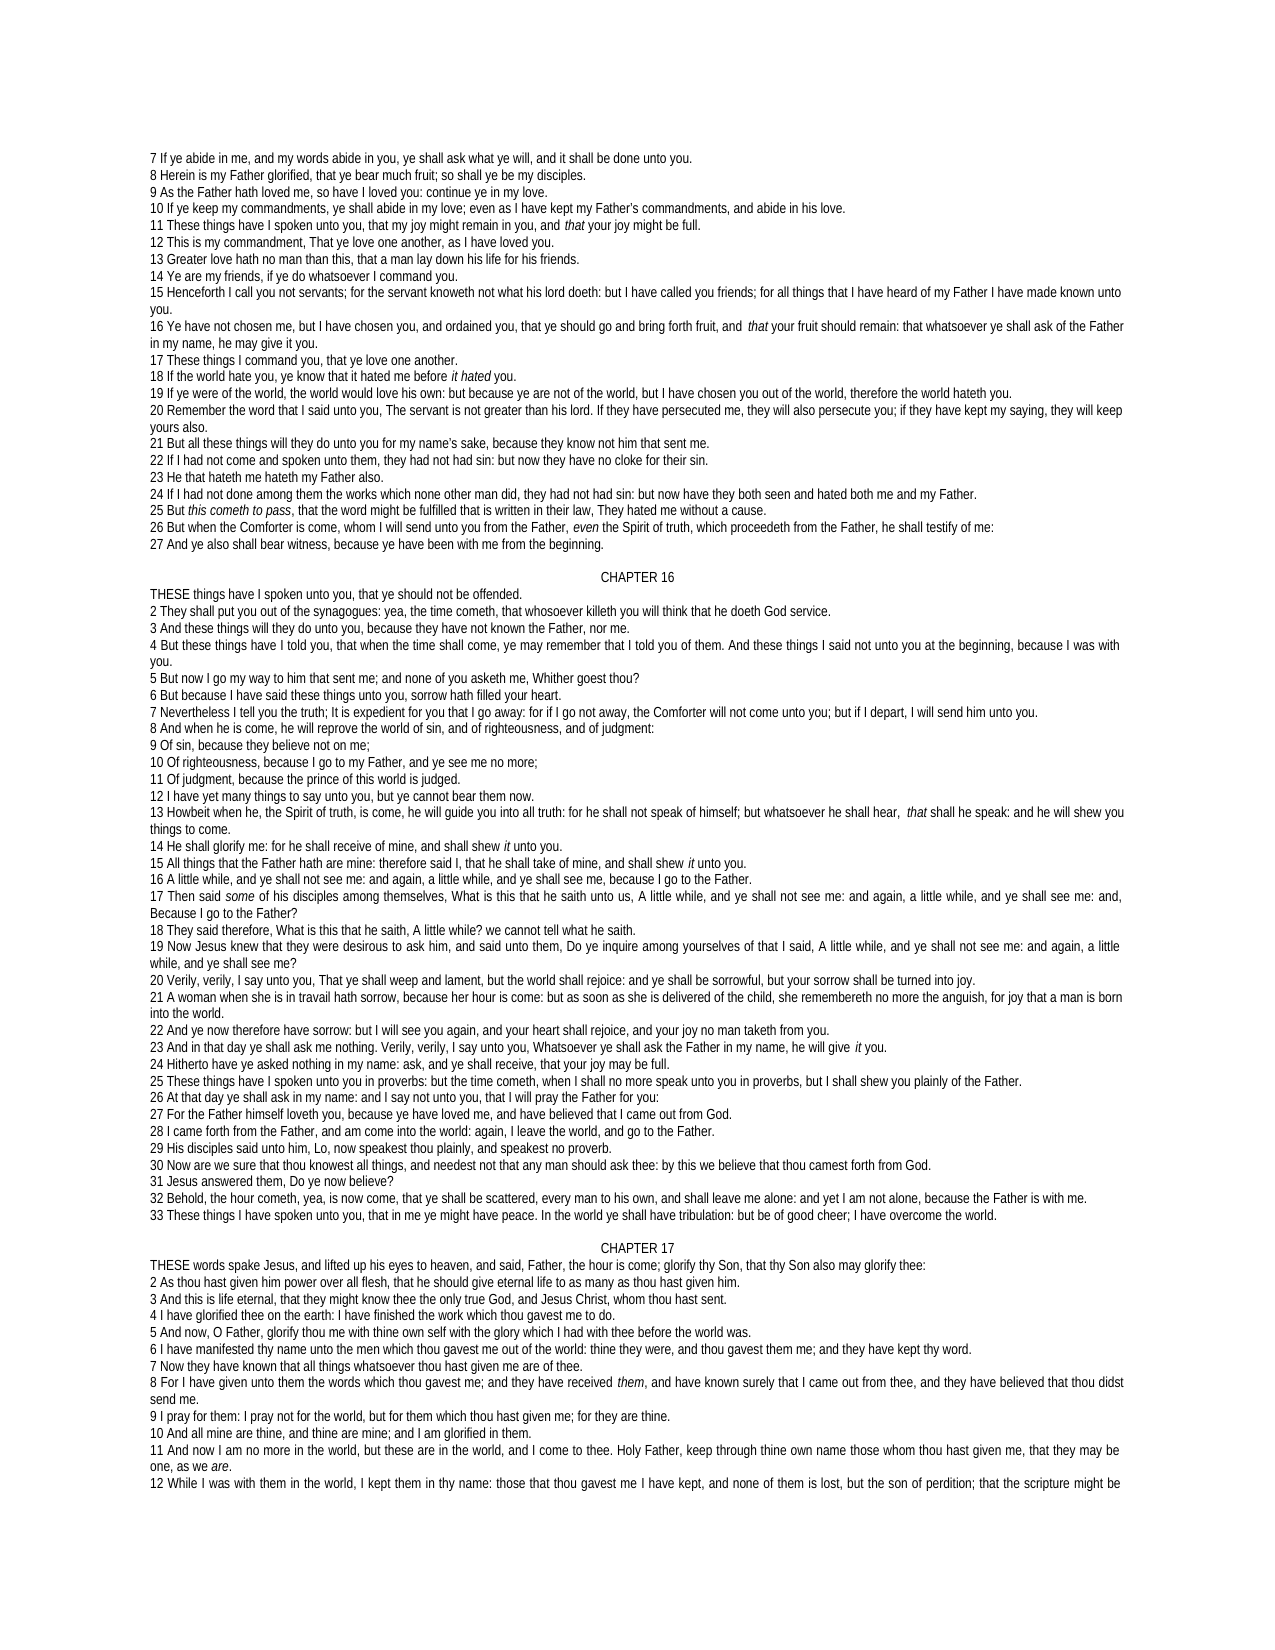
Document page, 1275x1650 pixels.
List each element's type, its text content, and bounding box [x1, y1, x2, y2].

text 21 A woman when she is in travail hath sorrow, because her hour is come: but as soon as she is delivered of the child, she remembereth no more the anguish, for joy that a man is born into the world. [150, 988, 1125, 1022]
text 6 I have manifested thy name unto the men which thou gavest me out of the world: thine they were, and thou gavest them me; and they have kept thy word. [150, 1341, 1125, 1357]
text 4 I have glorified thee on the earth: I have finished the work which thou gavest me to do. [150, 1307, 1125, 1324]
text 2 As thou hast given him power over all flesh, that he should give eternal life to as many as thou hast given him. [150, 1274, 1125, 1290]
text 10 If ye keep my commandments, ye shall abide in my love; even as I have kept my Father’s commandments, and abide in his love. [150, 200, 1125, 217]
text 9 As the Father hath loved me, so have I loved you: continue ye in my love. [150, 183, 1125, 200]
text 15 All things that the Father hath are mine: therefore said I, that he shall take of mine, and shall shew it unto you. [150, 854, 1125, 871]
text 20 Remember the word that I said unto you, The servant is not greater than his lord. If they have persecuted me, they will also persecute you; if they have kept my saying, they will keep yours also. [150, 402, 1125, 435]
text 21 But all these things will they do unto you for my name’s sake, because they know not him that sent me. [150, 435, 1125, 452]
text 11 These things have I spoken unto you, that my joy might remain in you, and that your joy might be full. [150, 217, 1125, 234]
text 9 I pray for them: I pray not for the world, but for them which thou hast given me; for they are thine. [150, 1408, 1125, 1424]
text 9 Of sin, because they believe not on me; [150, 737, 1125, 754]
text 7 Nevertheless I tell you the truth; It is expedient for you that I go away: for if I go not away, the Comforter will not come unto you; but if I depart, I will send him unto you. [150, 703, 1125, 720]
text 6 But because I have said these things unto you, sorrow hath filled your heart. [150, 687, 1125, 703]
text THESE things have I spoken unto you, that ye should not be offended. [150, 586, 1125, 603]
text 7 If ye abide in me, and my words abide in you, ye shall ask what ye will, and it shall be done unto you. [150, 150, 1125, 167]
text 3 And these things will they do unto you, because they have not known the Father, nor me. [150, 619, 1125, 636]
text 24 Hitherto have ye asked nothing in my name: ask, and ye shall receive, that your joy may be full. [150, 1056, 1125, 1072]
text 15 Henceforth I call you not servants; for the servant knoweth not what his lord doeth: but I have called you friends; for all things that I have heard of my Father I have made known unto you. [150, 284, 1125, 318]
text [150, 1475, 1125, 1492]
text 23 And in that day ye shall ask me nothing. Verily, verily, I say unto you, Whatsoever ye shall ask the Father in my name, he will give it you. [150, 1039, 1125, 1056]
text 8 Herein is my Father glorified, that ye bear much fruit; so shall ye be my disciples. [150, 167, 1125, 183]
text 14 Ye are my friends, if ye do whatsoever I command you. [150, 267, 1125, 284]
text 3 And this is life eternal, that they might know thee the only true God, and Jesus Christ, whom thou hast sent. [150, 1290, 1125, 1307]
text 26 But when the Comforter is come, whom I will send unto you from the Father, even the Spirit of truth, which proceedeth from the Father, he shall testify of me: [150, 519, 1125, 536]
text 26 At that day ye shall ask in my name: and I say not unto you, that I will pray the Father for you: [150, 1089, 1125, 1106]
text 19 Now Jesus knew that they were desirous to ask him, and said unto them, Do ye inquire among yourselves of that I said, A little while, and ye shall not see me: and again, a little while, and ye shall see me? [150, 938, 1125, 972]
text THESE words spake Jesus, and lifted up his eyes to heaven, and said, Father, the hour is come; glorify thy Son, that thy Son also may glorify thee: [150, 1257, 1125, 1274]
text 25 But this cometh to pass, that the word might be fulfilled that is written in their law, They hated me without a cause. [150, 502, 1125, 519]
text 27 And ye also shall bear witness, because ye have been with me from the beginning. [150, 536, 1125, 552]
text 17 These things I command you, that ye love one another. [150, 351, 1125, 368]
text 19 If ye were of the world, the world would love his own: but because ye are not of the world, but I have chosen you out of the world, therefore the world hateth you. [150, 385, 1125, 402]
text 33 These things I have spoken unto you, that in me ye might have peace. In the world ye shall have tribulation: but be of good cheer; I have overcome the world. [150, 1207, 1125, 1223]
text 18 If the world hate you, ye know that it hated me before it hated you. [150, 368, 1125, 385]
text CHAPTER 16 [150, 569, 1125, 586]
text 11 And now I am no more in the world, but these are in the world, and I come to thee. Holy Father, keep through thine own name those whom thou hast given me, that they may be one, as we are. [150, 1441, 1125, 1475]
text 22 If I had not come and spoken unto them, they had not had sin: but now they have no cloke for their sin. [150, 452, 1125, 469]
text 28 I came forth from the Father, and am come into the world: again, I leave the world, and go to the Father. [150, 1123, 1125, 1139]
text 12 This is my commandment, That ye love one another, as I have loved you. [150, 234, 1125, 251]
text 10 And all mine are thine, and thine are mine; and I am glorified in them. [150, 1424, 1125, 1441]
text 12 I have yet many things to say unto you, but ye cannot bear them now. [150, 787, 1125, 804]
text 2 They shall put you out of the synagogues: yea, the time cometh, that whosoever killeth you will think that he doeth God service. [150, 603, 1125, 619]
text 4 But these things have I told you, that when the time shall come, ye may remember that I told you of them. And these things I said not unto you at the beginning, because I was with you. [150, 636, 1125, 670]
text 30 Now are we sure that thou knowest all things, and needest not that any man should ask thee: by this we believe that thou camest forth from God. [150, 1156, 1125, 1173]
text 31 Jesus answered them, Do ye now believe? [150, 1173, 1125, 1190]
text 5 And now, O Father, glorify thou me with thine own self with the glory which I had with thee before the world was. [150, 1324, 1125, 1341]
text 24 If I had not done among them the works which none other man did, they had not had sin: but now have they both seen and hated both me and my Father. [150, 485, 1125, 502]
text 23 He that hateth me hateth my Father also. [150, 469, 1125, 485]
text 16 A little while, and ye shall not see me: and again, a little while, and ye shall see me, because I go to the Father. [150, 871, 1125, 888]
text 13 Howbeit when he, the Spirit of truth, is come, he will guide you into all truth: for he shall not speak of himself; but whatsoever he shall hear, that shall he speak: and he will shew you things to come. [150, 804, 1125, 838]
text 5 But now I go my way to him that sent me; and none of you asketh me, Whither goest thou? [150, 670, 1125, 687]
text 18 They said therefore, What is this that he saith, A little while? we cannot tell what he saith. [150, 921, 1125, 938]
text 13 Greater love hath no man than this, that a man lay down his life for his friends. [150, 251, 1125, 267]
text 25 These things have I spoken unto you in proverbs: but the time cometh, when I shall no more speak unto you in proverbs, but I shall shew you plainly of the Father. [150, 1072, 1125, 1089]
text 20 Verily, verily, I say unto you, That ye shall weep and lament, but the world shall rejoice: and ye shall be sorrowful, but your sorrow shall be turned into joy. [150, 972, 1125, 988]
text 8 For I have given unto them the words which thou gavest me; and they have received them, and have known surely that I came out from thee, and they have believed that thou didst send me. [150, 1374, 1125, 1408]
text 14 He shall glorify me: for he shall receive of mine, and shall shew it unto you. [150, 838, 1125, 854]
text 22 And ye now therefore have sorrow: but I will see you again, and your heart shall rejoice, and your joy no man taketh from you. [150, 1022, 1125, 1039]
text 11 Of judgment, because the prince of this world is judged. [150, 771, 1125, 787]
text 16 Ye have not chosen me, but I have chosen you, and ordained you, that ye should go and bring forth fruit, and that your fruit should remain: that whatsoever ye shall ask of the Father in my name, he may give it you. [150, 318, 1125, 351]
text 32 Behold, the hour cometh, yea, is now come, that ye shall be scattered, every man to his own, and shall leave me alone: and yet I am not alone, because the Father is with me. [150, 1190, 1125, 1207]
text 8 And when he is come, he will reprove the world of sin, and of righteousness, and of judgment: [150, 720, 1125, 737]
text 27 For the Father himself loveth you, because ye have loved me, and have believed that I came out from God. [150, 1106, 1125, 1123]
text CHAPTER 17 [150, 1240, 1125, 1257]
text 7 Now they have known that all things whatsoever thou hast given me are of thee. [150, 1357, 1125, 1374]
text 29 His disciples said unto him, Lo, now speakest thou plainly, and speakest no proverb. [150, 1139, 1125, 1156]
text 17 Then said some of his disciples among themselves, What is this that he saith unto us, A little while, and ye shall not see me: and again, a little while, and ye shall see me: and, Because I go to the Father? [150, 888, 1125, 921]
text 10 Of righteousness, because I go to my Father, and ye see me no more; [150, 754, 1125, 771]
